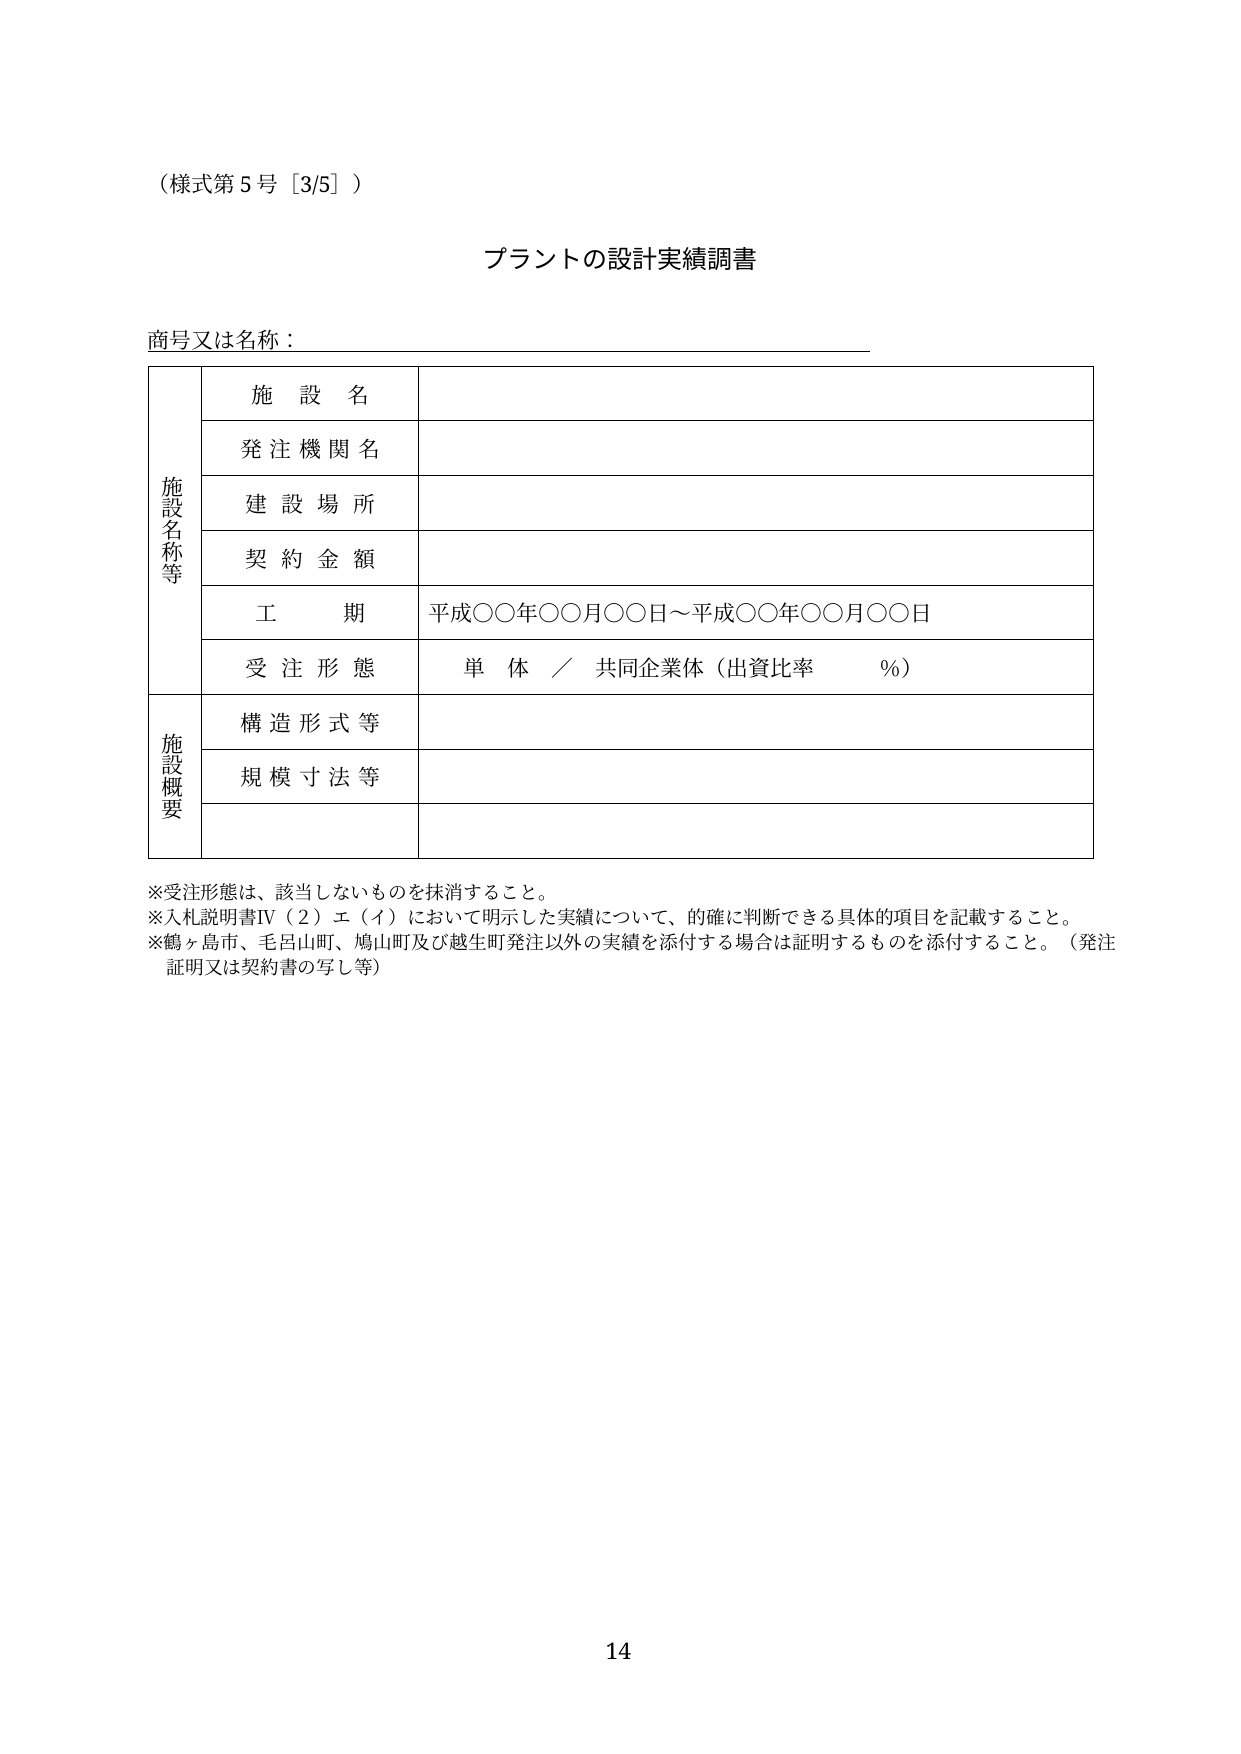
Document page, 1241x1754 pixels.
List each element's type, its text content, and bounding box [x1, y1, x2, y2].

text ※受注形態は、該当しないものを抹消すること。 [148, 880, 1119, 905]
table_cell 単 体 ／ 共同企業体（出資比率 ％） [419, 640, 1093, 694]
table_cell 契約金額 [202, 531, 418, 584]
table_cell 施設概要 [149, 695, 201, 858]
table_header [419, 367, 1093, 420]
table_cell [419, 695, 1093, 748]
table_cell 工期 [202, 586, 418, 639]
table_cell [419, 421, 1093, 475]
table_cell 建設場所 [202, 476, 418, 530]
text ※鶴ヶ島市、毛呂山町、鳩山町及び越生町発注以外の実績を添付する場合は証明するものを添付すること。（発注証明又は契約書の写し等） [148, 930, 1119, 980]
table_cell [419, 531, 1093, 584]
table_cell 平成○○年○○月○○日～平成○○年○○月○○日 [419, 586, 1093, 639]
table_cell 規模寸法等 [202, 750, 418, 803]
table_cell 発注機関名 [202, 421, 418, 475]
text （様式第5号［3/5］） [148, 164, 1092, 202]
table_cell [419, 476, 1093, 530]
table_cell [419, 804, 1093, 858]
table_header 施設名 [202, 367, 418, 420]
table_cell [419, 750, 1093, 803]
table_header 施設名称等 [149, 367, 201, 694]
table_cell [202, 804, 418, 858]
text 商号又は名称： [148, 321, 1092, 358]
table_cell 受注形態 [202, 640, 418, 694]
text プラントの設計実績調書 [148, 239, 1092, 276]
text ※入札説明書Ⅳ（２）エ（イ）において明示した実績について、的確に判断できる具体的項目を記載すること。 [148, 905, 1119, 930]
table_cell 構造形式等 [202, 695, 418, 748]
